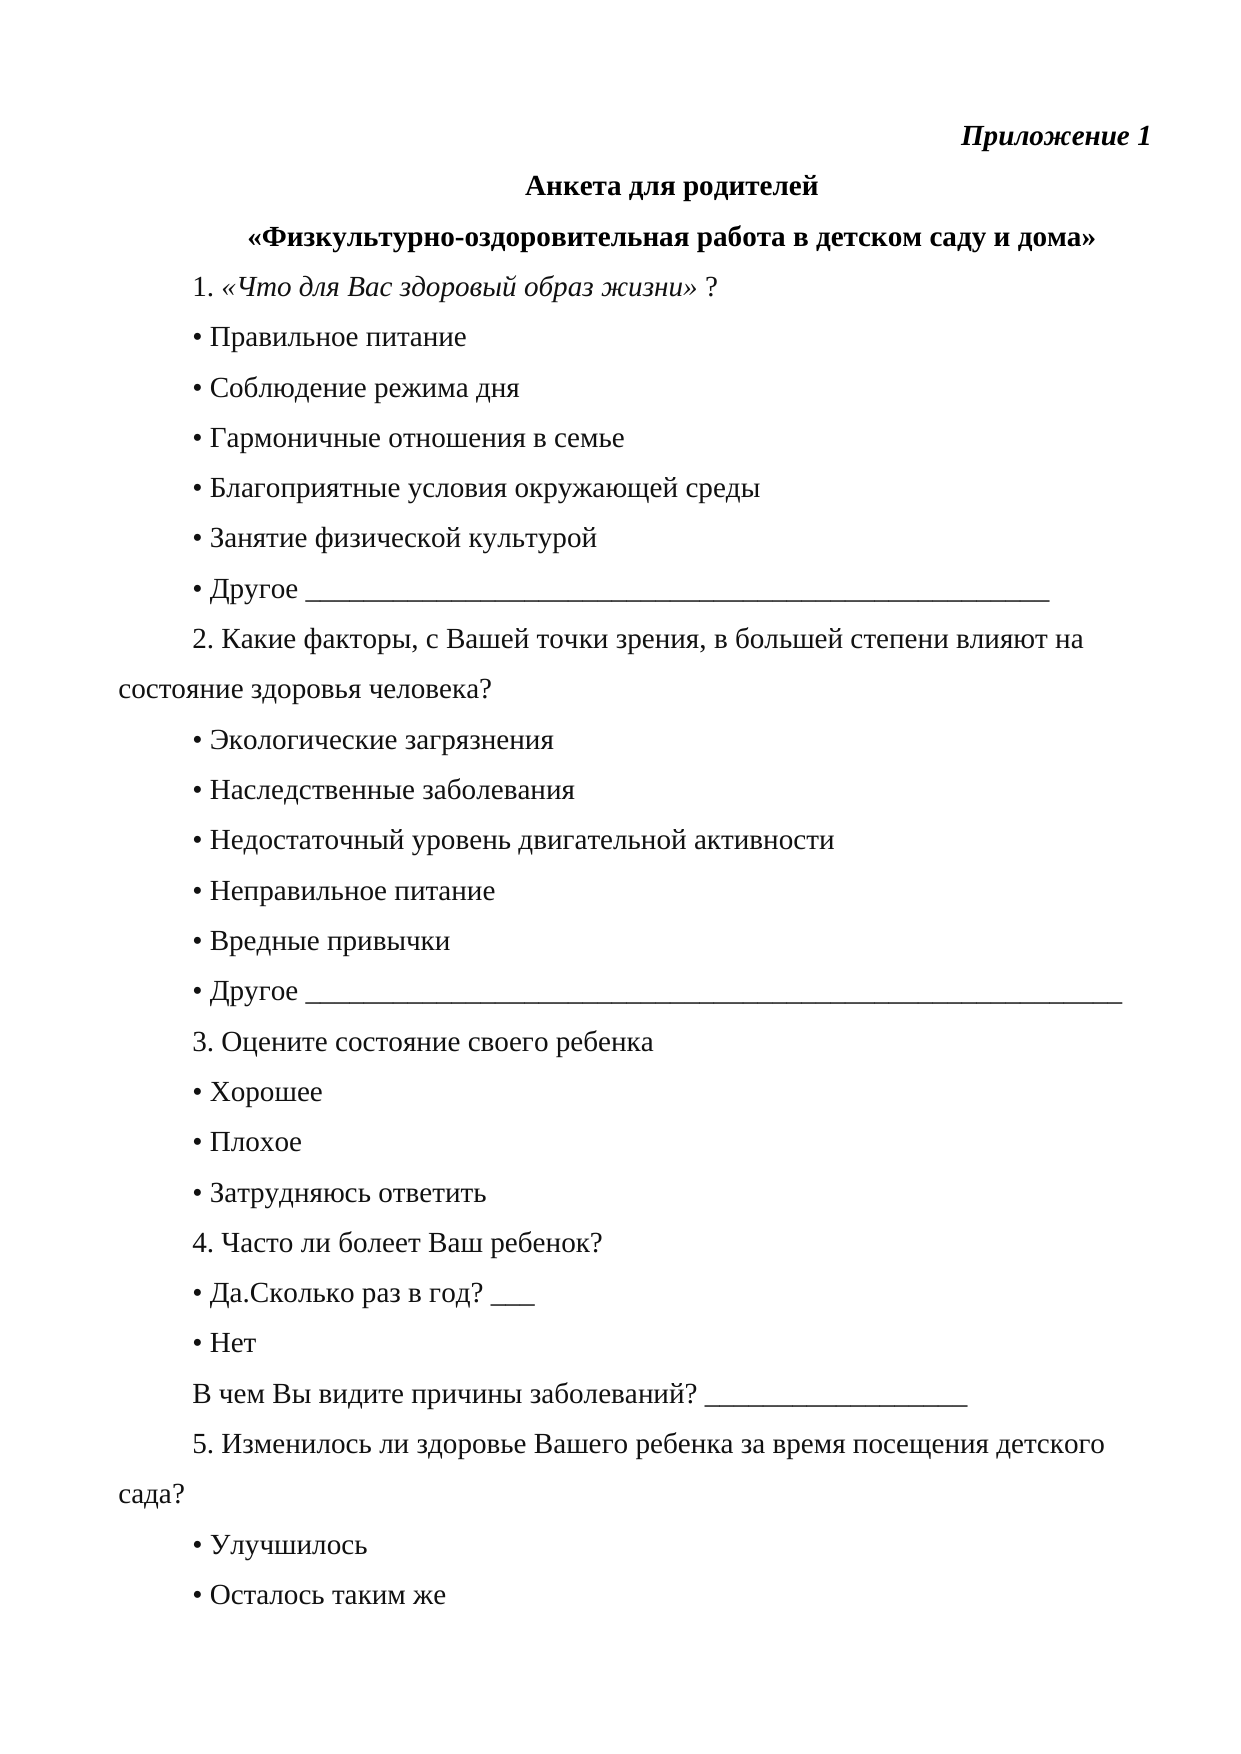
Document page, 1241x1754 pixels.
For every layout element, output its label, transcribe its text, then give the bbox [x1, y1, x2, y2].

text • Правильное питание [118, 319, 1152, 353]
text «Физкультурно-оздоровительная работа в детском саду и дома» [118, 219, 1152, 252]
text • Благоприятные условия окружающей среды [118, 470, 1152, 504]
text • Осталось таким же [118, 1577, 1152, 1611]
text • Наследственные заболевания [118, 772, 1152, 806]
text 3. Оцените состояние своего ребенка [118, 1024, 1152, 1057]
text • Соблюдение режима дня [118, 370, 1152, 403]
text • Другое ________________________________________________________ [118, 973, 1152, 1007]
text • Экологические загрязнения [118, 722, 1152, 755]
text • Гармоничные отношения в семье [118, 420, 1152, 453]
text • Вредные привычки [118, 923, 1152, 957]
text • Улучшилось [118, 1527, 1152, 1560]
text • Неправильное питание [118, 873, 1152, 906]
text В чем Вы видите причины заболеваний? __________________ [118, 1376, 1152, 1409]
text 5. Изменилось ли здоровье Вашего ребенка за время посещения детского сада? [118, 1426, 1152, 1510]
text 1. «Что для Вас здоровый образ жизни» ? [118, 269, 1152, 303]
text Анкета для родителей [118, 168, 1152, 202]
text • Другое ___________________________________________________ [118, 571, 1152, 604]
text • Нет [118, 1326, 1152, 1359]
text • Затрудняюсь ответить [118, 1175, 1152, 1208]
text • Да.Сколько раз в год? ___ [118, 1275, 1152, 1309]
text • Хорошее [118, 1074, 1152, 1108]
text Приложение 1 [118, 118, 1152, 152]
text • Недостаточный уровень двигательной активности [118, 822, 1152, 856]
text • Плохое [118, 1124, 1152, 1158]
text 2. Какие факторы, с Вашей точки зрения, в большей степени влияют на состояние здоровья человека? [118, 621, 1152, 705]
text 4. Часто ли болеет Ваш ребенок? [118, 1225, 1152, 1258]
text • Занятие физической культурой [118, 521, 1152, 554]
